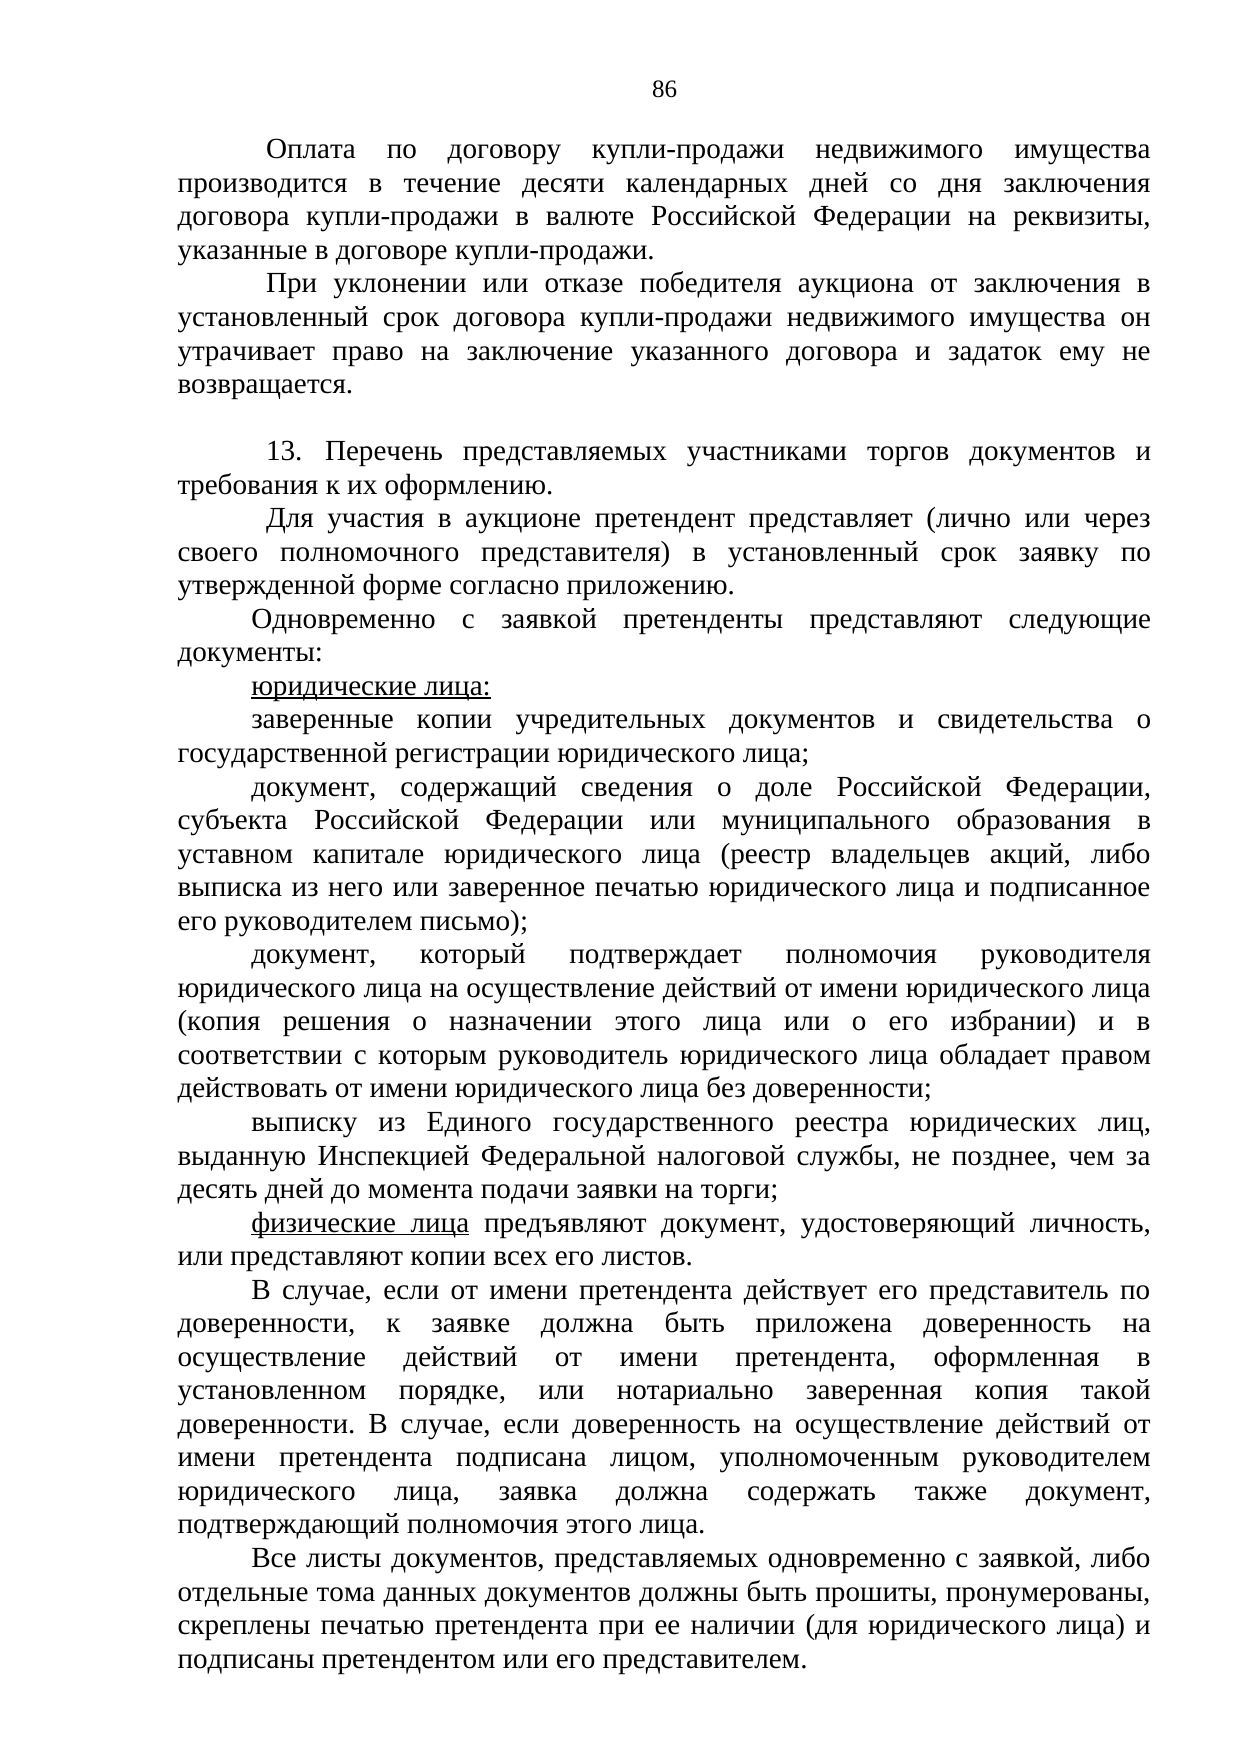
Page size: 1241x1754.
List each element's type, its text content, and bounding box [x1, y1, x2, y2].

text юридические лица: [177, 668, 1152, 702]
text В случае, если от имени претендента действует его представитель по доверенности, к заявке должна быть приложена доверенность на осуществление действий от имени претендента, оформленная в установленном порядке, или нотариально заверенная копия такой доверенности. В случае, если доверенность на осуществление действий от имени претендента подписана лицом, уполномоченным руководителем юридического лица, заявка должна содержать также документ, подтверждающий полномочия этого лица. [177, 1272, 1152, 1540]
text При уклонении или отказе победителя аукциона от заключения в установленный срок договора купли-продажи недвижимого имущества он утрачивает право на заключение указанного договора и задаток ему не возвращается. [177, 266, 1152, 400]
text Для участия в аукционе претендент представляет (лично или через своего полномочного представителя) в установленный срок заявку по утвержденной форме согласно приложению. [177, 500, 1152, 601]
list Перечень представляемых участниками торгов документов и требования к их оформлению. [177, 433, 1152, 500]
text документ, содержащий сведения о доле Российской Федерации, субъекта Российской Федерации или муниципального образования в уставном капитале юридического лица (реестр владельцев акций, либо выписка из него или заверенное печатью юридического лица и подписанное его руководителем письмо); [177, 769, 1152, 936]
text Оплата по договору купли-продажи недвижимого имущества производится в течение десяти календарных дней со дня заключения договора купли-продажи в валюте Российской Федерации на реквизиты, указанные в договоре купли-продажи. [177, 131, 1152, 266]
text Все листы документов, представляемых одновременно с заявкой, либо отдельные тома данных документов должны быть прошиты, пронумерованы, скреплены печатью претендента при ее наличии (для юридического лица) и подписаны претендентом или его представителем. [177, 1540, 1152, 1674]
text выписку из Единого государственного реестра юридических лиц, выданную Инспекцией Федеральной налоговой службы, не позднее, чем за десять дней до момента подачи заявки на торги; [177, 1104, 1152, 1205]
text Одновременно с заявкой претенденты представляют следующие документы: [177, 601, 1152, 668]
text заверенные копии учредительных документов и свидетельства о государственной регистрации юридического лица; [177, 702, 1152, 769]
text физические лица предъявляют документ, удостоверяющий личность, или представляют копии всех его листов. [177, 1205, 1152, 1272]
text документ, который подтверждает полномочия руководителя юридического лица на осуществление действий от имени юридического лица (копия решения о назначении этого лица или о его избрании) и в соответствии с которым руководитель юридического лица обладает правом действовать от имени юридического лица без доверенности; [177, 936, 1152, 1104]
